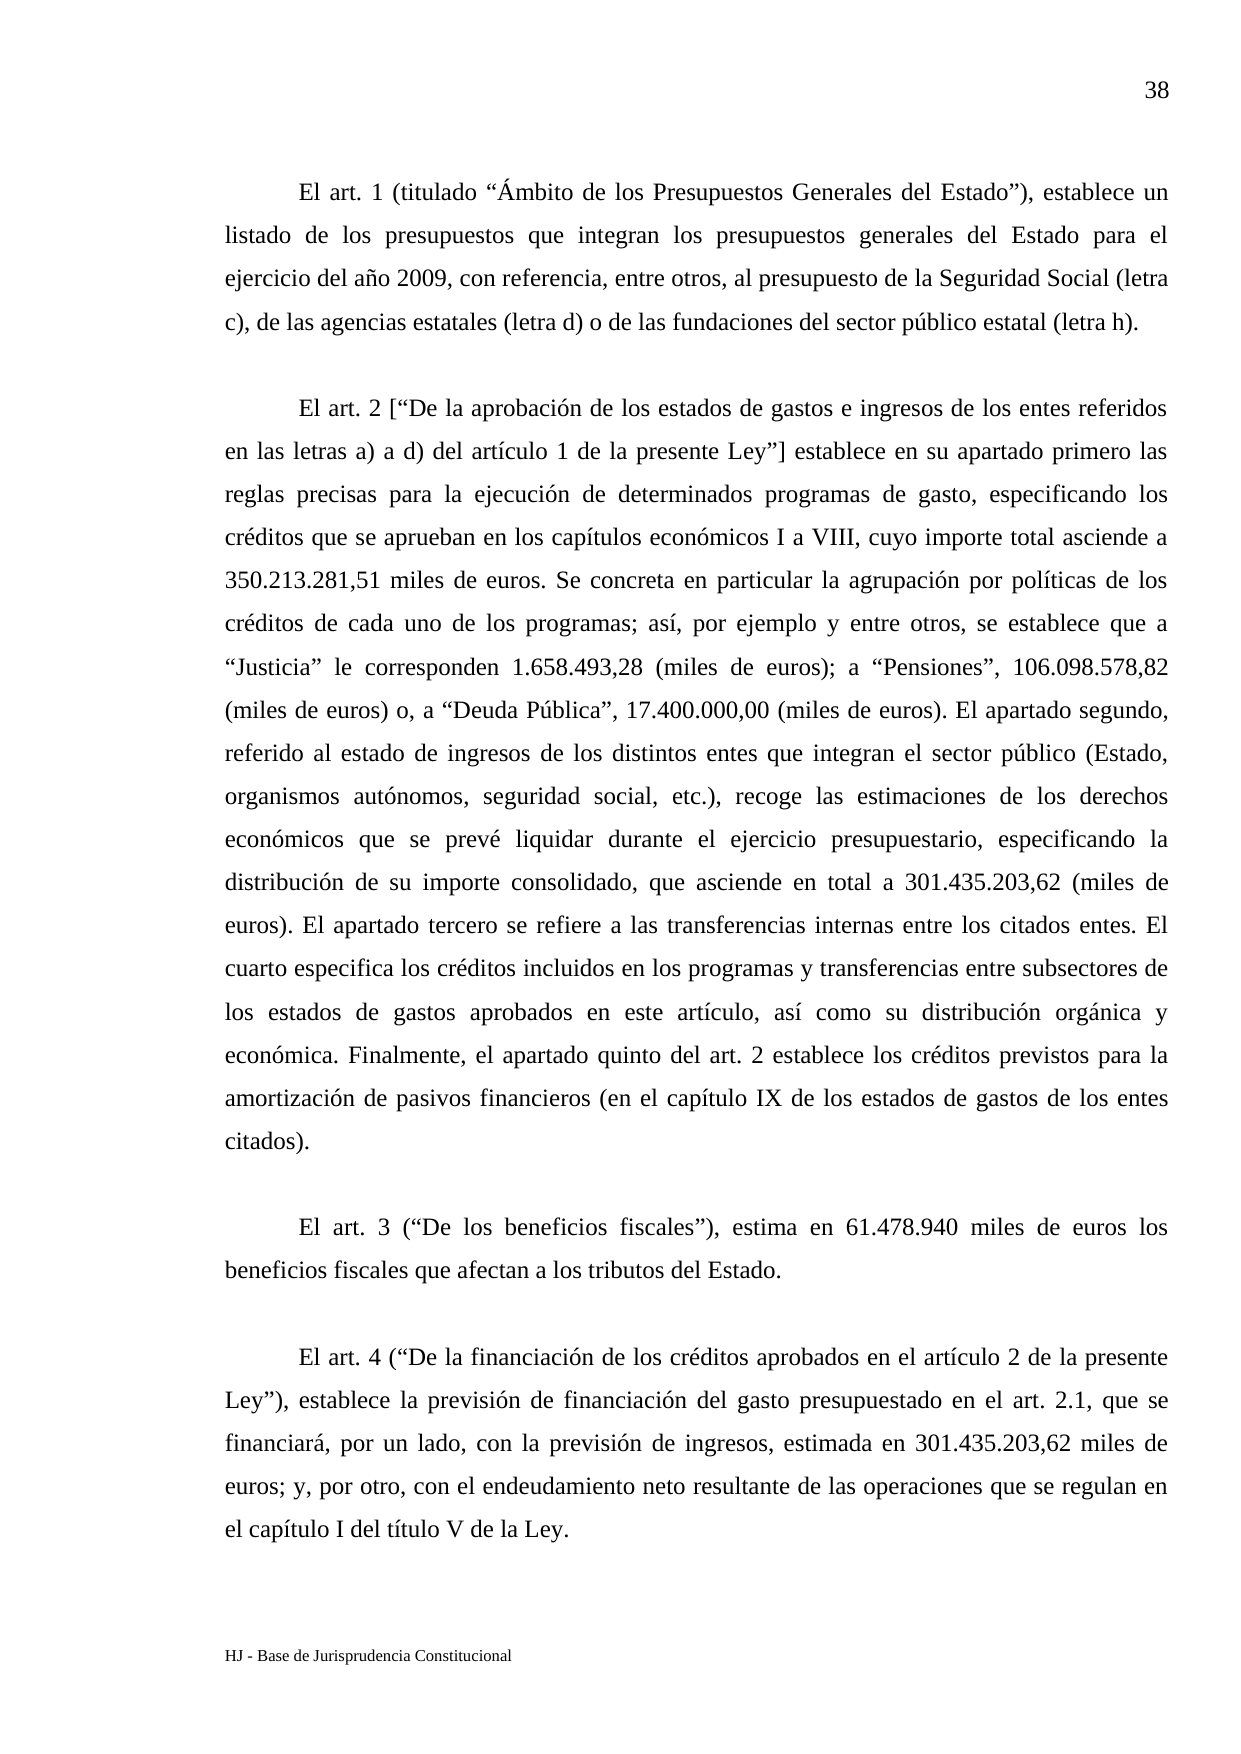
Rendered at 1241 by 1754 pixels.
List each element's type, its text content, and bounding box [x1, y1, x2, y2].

text El art. 3 (“De los beneficios fiscales”), estima en 61.478.940 miles de euros los beneficios fiscales que afectan a los tributos del Estado. [224, 1212, 1169, 1284]
text El art. 4 (“De la financiación de los créditos aprobados en el artículo 2 de la presente Ley”), establece la previsión de financiación del gasto presupuestado en el art. 2.1, que se financiará, por un lado, con la previsión de ingresos, estimada en 301.435.203,62 miles de euros; y, por otro, con el endeudamiento neto resultante de las operaciones que se regulan en el capítulo I del título V de la Ley. [224, 1342, 1169, 1543]
text El art. 1 (titulado “Ámbito de los Presupuestos Generales del Estado”), establece un listado de los presupuestos que integran los presupuestos generales del Estado para el ejercicio del año 2009, con referencia, entre otros, al presupuesto de la Seguridad Social (letra c), de las agencias estatales (letra d) o de las fundaciones del sector público estatal (letra h). [224, 177, 1169, 335]
text El art. 2 [“De la aprobación de los estados de gastos e ingresos de los entes referidos en las letras a) a d) del artículo 1 de la presente Ley”] establece en su apartado primero las reglas precisas para la ejecución de determinados programas de gasto, especificando los créditos que se aprueban en los capítulos económicos I a VIII, cuyo importe total asciende a 350.213.281,51 miles de euros. Se concreta en particular la agrupación por políticas de los créditos de cada uno de los programas; así, por ejemplo y entre otros, se establece que a “Justicia” le corresponden 1.658.493,28 (miles de euros); a “Pensiones”, 106.098.578,82 (miles de euros) o, a “Deuda Pública”, 17.400.000,00 (miles de euros). El apartado segundo, referido al estado de ingresos de los distintos entes que integran el sector público (Estado, organismos autónomos, seguridad social, etc.), recoge las estimaciones de los derechos económicos que se prevé liquidar durante el ejercicio presupuestario, especificando la distribución de su importe consolidado, que asciende en total a 301.435.203,62 (miles de euros). El apartado tercero se refiere a las transferencias internas entre los citados entes. El cuarto especifica los créditos incluidos en los programas y transferencias entre subsectores de los estados de gastos aprobados en este artículo, así como su distribución orgánica y económica. Finalmente, el apartado quinto del art. 2 establece los créditos previstos para la amortización de pasivos financieros (en el capítulo IX de los estados de gastos de los entes citados). [224, 393, 1169, 1155]
